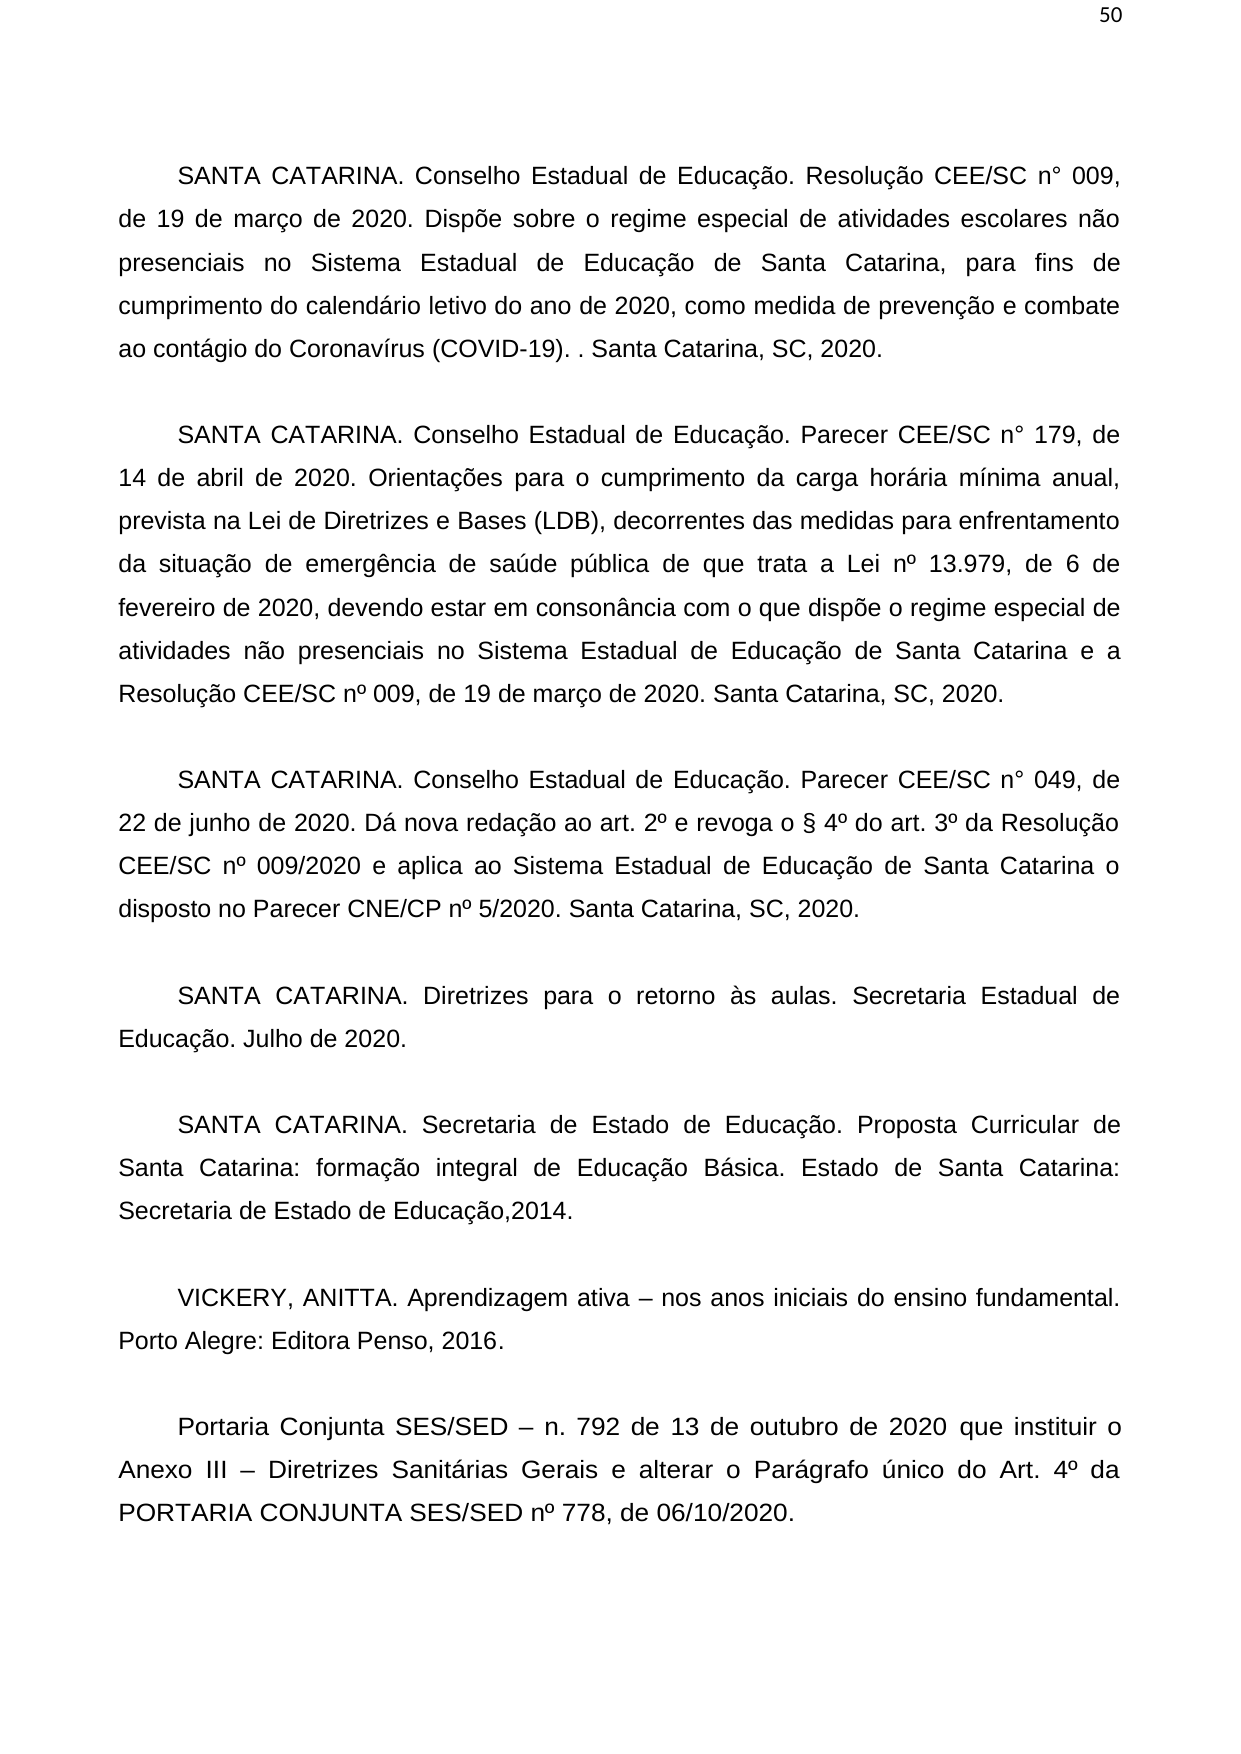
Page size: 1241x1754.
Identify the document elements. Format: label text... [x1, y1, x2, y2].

text SANTA CATARINA. Conselho Estadual de Educação. Parecer CEE/SC n° 179, de 14 de abril de 2020. Orientações para o cumprimento da carga horária mínima anual, prevista na Lei de Diretrizes e Bases (LDB), decorrentes das medidas para enfrentamento da situação de emergência de saúde pública de que trata a Lei nº 13.979, de 6 de fevereiro de 2020, devendo estar em consonância com o que dispõe o regime especial de atividades não presenciais no Sistema Estadual de Educação de Santa Catarina e a Resolução CEE/SC nº 009, de 19 de março de 2020. Santa Catarina, SC, 2020. [118, 420, 1122, 707]
text SANTA CATARINA. Diretrizes para o retorno às aulas. Secretaria Estadual de Educação. Julho de 2020. [118, 981, 1122, 1052]
text VICKERY, ANITTA. Aprendizagem ativa – nos anos iniciais do ensino fundamental. Porto Alegre: Editora Penso, 2016. [118, 1282, 1122, 1354]
text SANTA CATARINA. Secretaria de Estado de Educação. Proposta Curricular de Santa Catarina: formação integral de Educação Básica. Estado de Santa Catarina: Secretaria de Estado de Educação,2014. [118, 1110, 1122, 1225]
text SANTA CATARINA. Conselho Estadual de Educação. Resolução CEE/SC n° 009, de 19 de março de 2020. Dispõe sobre o regime especial de atividades escolares não presenciais no Sistema Estadual de Educação de Santa Catarina, para fins de cumprimento do calendário letivo do ano de 2020, como medida de prevenção e combate ao contágio do Coronavírus (COVID-19). . Santa Catarina, SC, 2020. [118, 161, 1122, 362]
text Portaria Conjunta SES/SED – n. 792 de 13 de outubro de 2020 que instituir o Anexo III – Diretrizes Sanitárias Gerais e alterar o Parágrafo único do Art. 4º da PORTARIA CONJUNTA SES/SED nº 778, de 06/10/2020. [118, 1412, 1122, 1527]
text SANTA CATARINA. Conselho Estadual de Educação. Parecer CEE/SC n° 049, de 22 de junho de 2020. Dá nova redação ao art. 2º e revoga o § 4º do art. 3º da Resolução CEE/SC nº 009/2020 e aplica ao Sistema Estadual de Educação de Santa Catarina o disposto no Parecer CNE/CP nº 5/2020. Santa Catarina, SC, 2020. [118, 765, 1122, 923]
